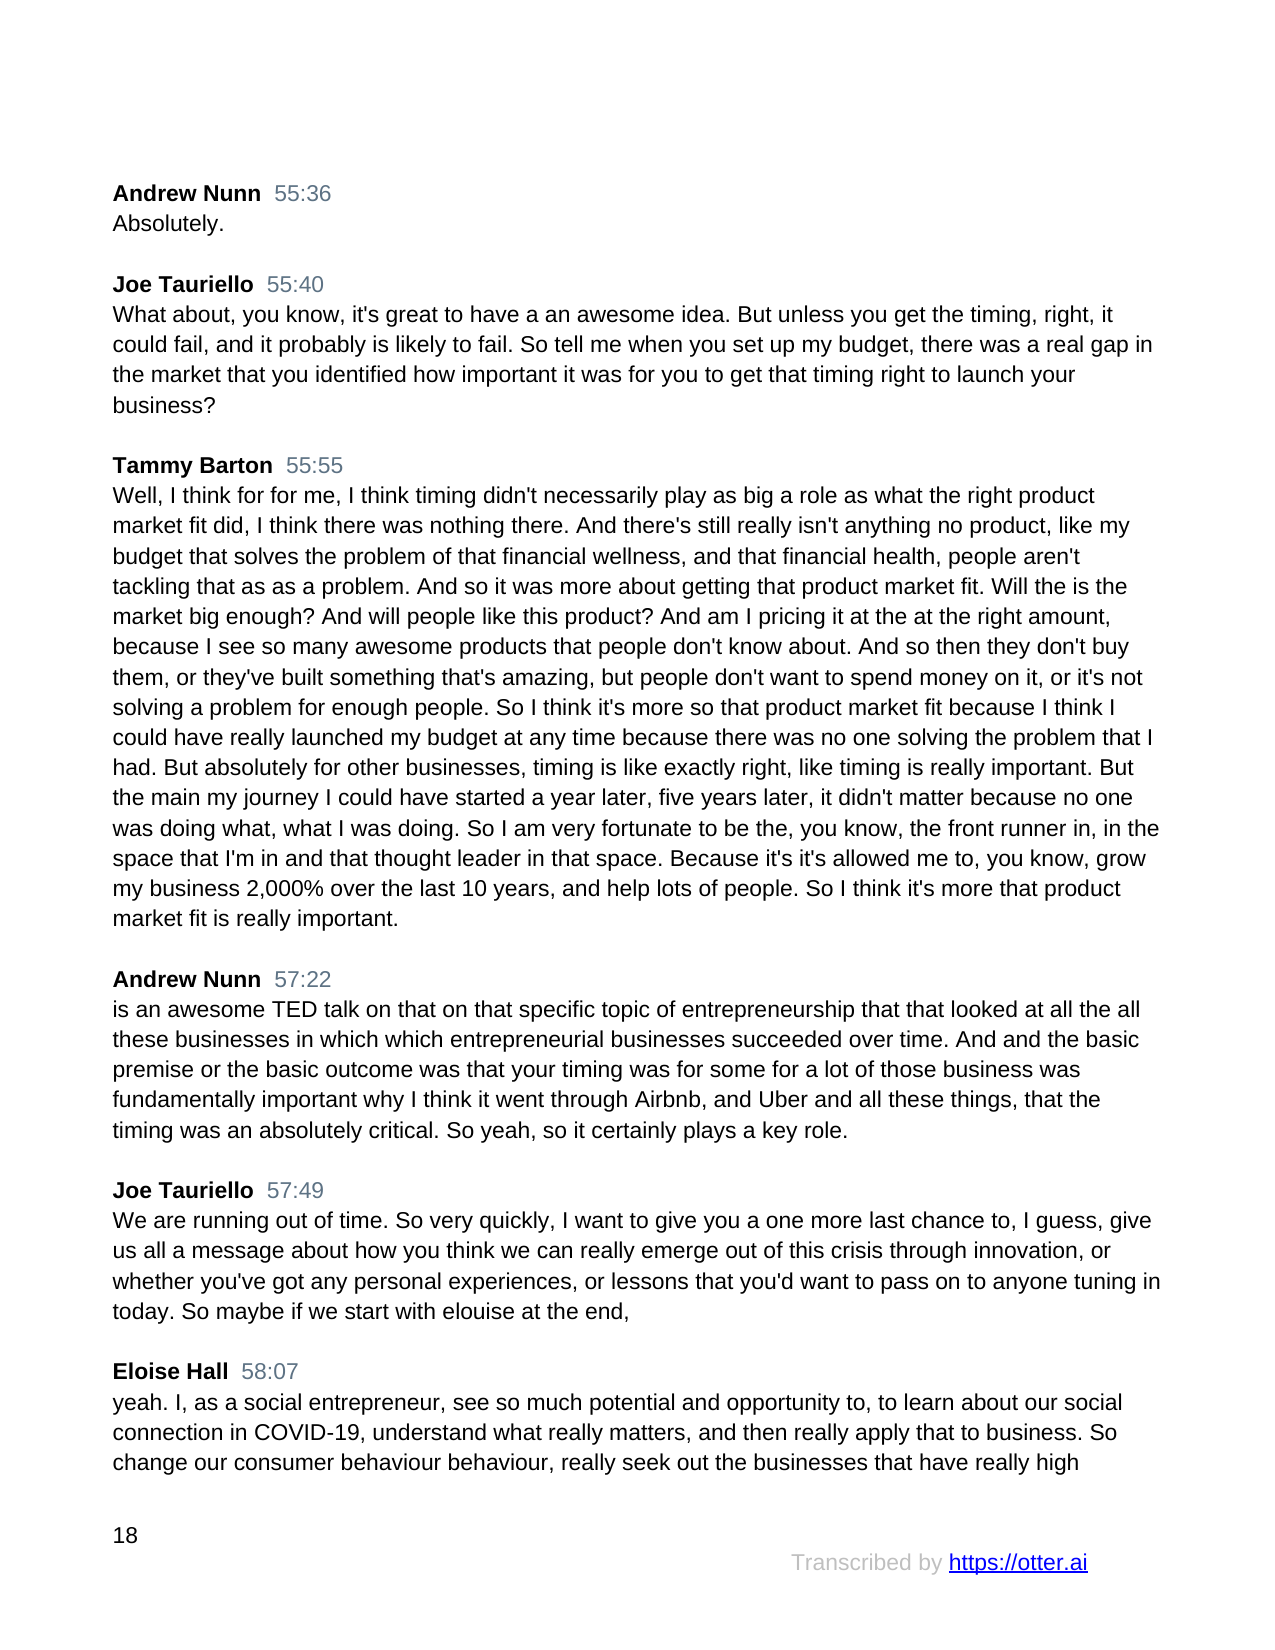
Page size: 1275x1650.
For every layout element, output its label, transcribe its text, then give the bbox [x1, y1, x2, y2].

text is an awesome TED talk on that on that specific topic of entrepreneurship that that looked at all the all these businesses in which which entrepreneurial businesses succeeded over time. And and the basic premise or the basic outcome was that your timing was for some for a lot of those business was fundamentally important why I think it went through Airbnb, and Uber and all these things, that the timing was an absolutely critical. So yeah, so it certainly plays a key role. [112, 996, 1162, 1143]
text Tammy Barton 55:55 [112, 452, 1162, 478]
text Eloise Hall 58:07 [112, 1358, 1162, 1385]
text Joe Tauriello 57:49 [112, 1177, 1162, 1203]
text Absolutely. [112, 210, 1162, 237]
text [112, 1388, 1162, 1475]
text What about, you know, it's great to have a an awesome idea. But unless you get the timing, right, it could fail, and it probably is likely to fail. So tell me when you set up my budget, there was a real gap in the market that you identified how important it was for you to get that timing right to launch your business? [112, 301, 1162, 418]
text Well, I think for for me, I think timing didn't necessarily play as big a role as what the right product market fit did, I think there was nothing there. And there's still really isn't anything no product, like my budget that solves the problem of that financial wellness, and that financial health, people aren't tackling that as as a problem. And so it was more about getting that product market fit. Will the is the market big enough? And will people like this product? And am I pricing it at the at the right amount, because I see so many awesome products that people don't know about. And so then they don't buy them, or they've built something that's amazing, but people don't want to spend money on it, or it's not solving a problem for enough people. So I think it's more so that product market fit because I think I could have really launched my budget at any time because there was no one solving the problem that I had. But absolutely for other businesses, timing is like exactly right, like timing is really important. But the main my journey I could have started a year later, five years later, it didn't matter because no one was doing what, what I was doing. So I am very fortunate to be the, you know, the front runner in, in the space that I'm in and that thought leader in that space. Because it's it's allowed me to, you know, grow my business 2,000% over the last 10 years, and help lots of people. So I think it's more that product market fit is really important. [112, 482, 1162, 932]
text Andrew Nunn 55:36 [112, 180, 1162, 207]
text Andrew Nunn 57:22 [112, 966, 1162, 992]
text Joe Tauriello 55:40 [112, 271, 1162, 297]
text We are running out of time. So very quickly, I want to give you a one more last chance to, I guess, give us all a message about how you think we can really emerge out of this crisis through innovation, or whether you've got any personal experiences, or lessons that you'd want to pass on to anyone tuning in today. So maybe if we start with elouise at the end, [112, 1207, 1162, 1324]
